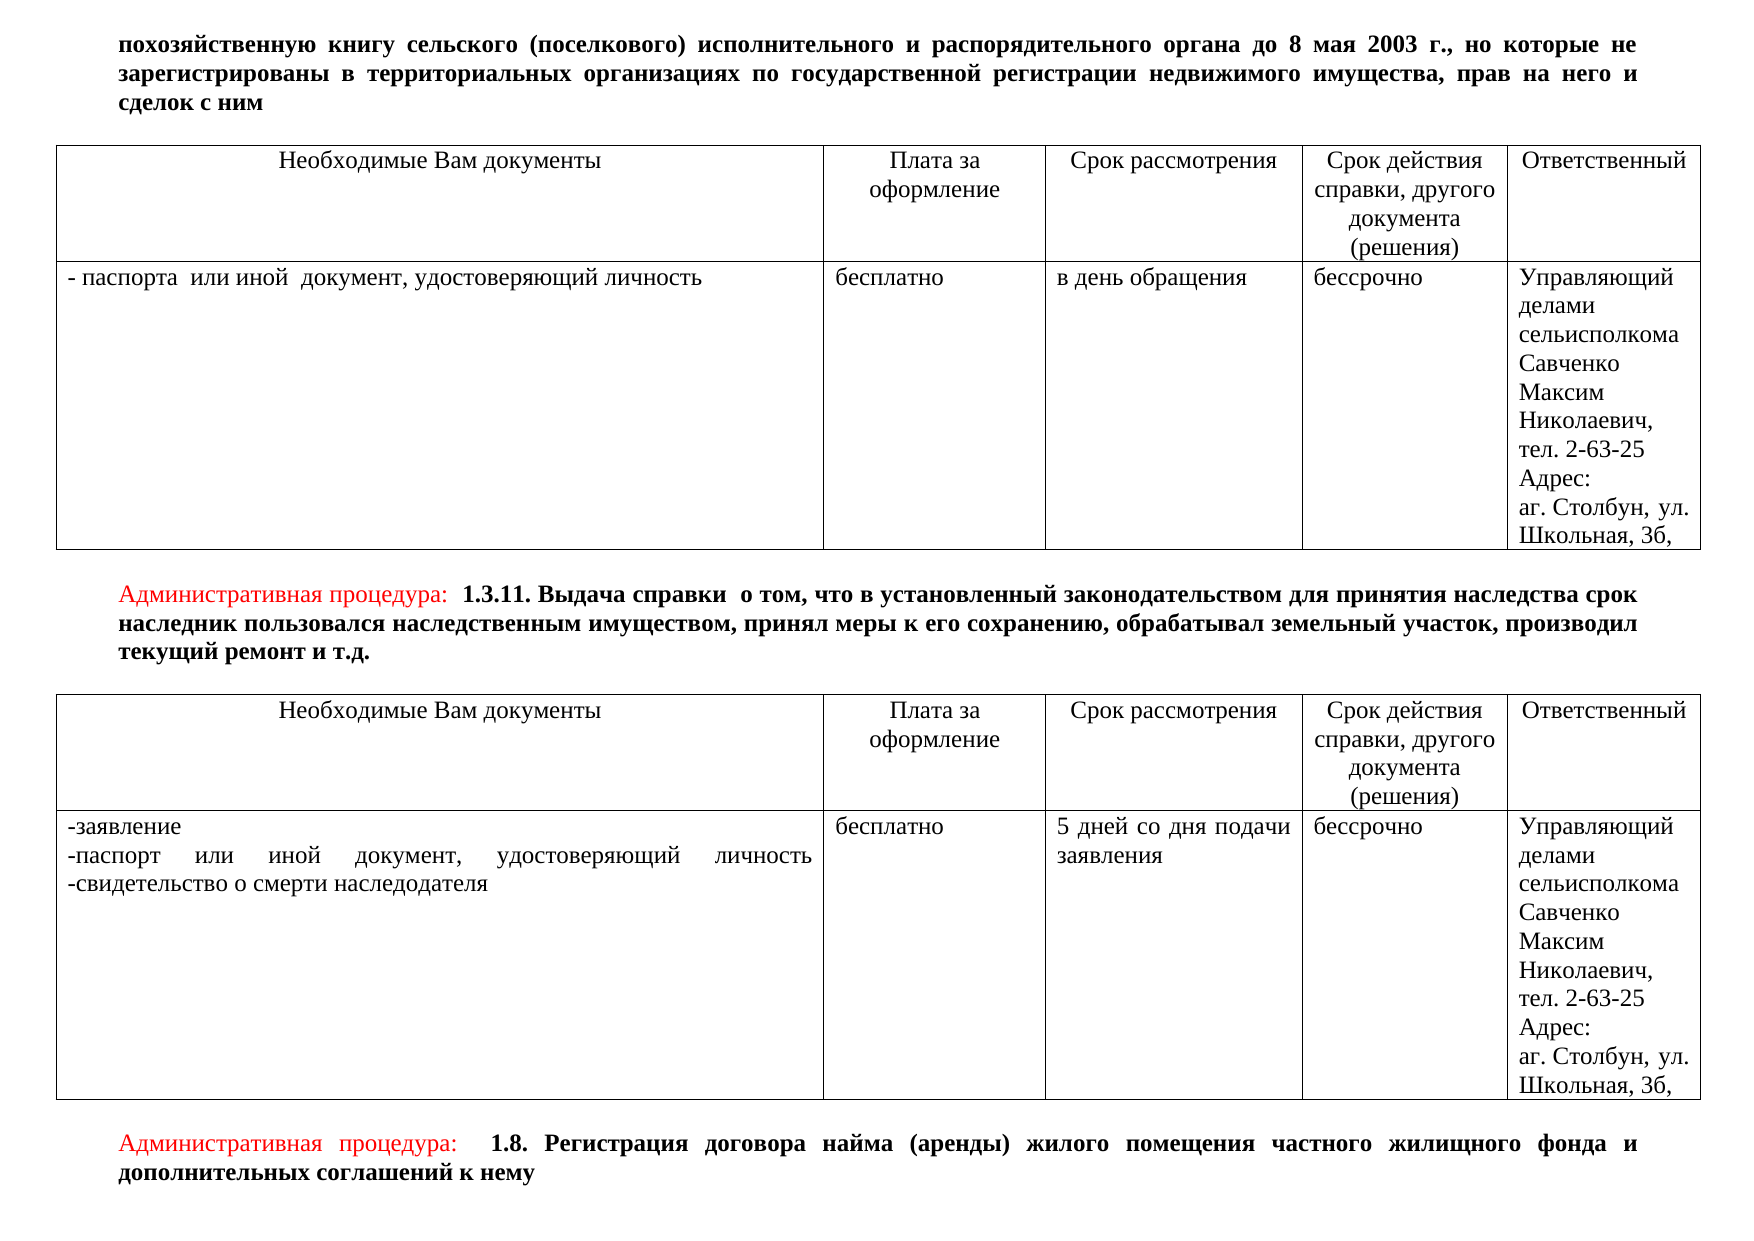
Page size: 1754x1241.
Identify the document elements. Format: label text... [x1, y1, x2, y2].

table_header Ответственный [1508, 695, 1700, 810]
table_cell бесплатно [824, 811, 1045, 1098]
table_cell в день обращения [1046, 262, 1302, 549]
text Административная процедура: 1.3.11. Выдача справки о том, что в установленный законодательством для принятия наследства срок наследник пользовался наследственным имуществом, принял меры к его сохранению, обрабатывал земельный участок, производил текущий ремонт и т.д. [118, 579, 1639, 665]
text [118, 29, 1639, 116]
table_header Плата за оформление [824, 146, 1045, 261]
table_cell бесплатно [824, 262, 1045, 549]
table_cell - паспорта или иной документ, удостоверяющий личность [57, 262, 823, 549]
table_header Срок действия справки, другого документа (решения) [1303, 695, 1507, 810]
table_header Ответственный [1508, 146, 1700, 261]
table_header Срок рассмотрения [1046, 695, 1302, 810]
table_header Срок действия справки, другого документа (решения) [1303, 146, 1507, 261]
table_header Необходимые Вам документы [57, 695, 823, 810]
table_cell Управляющий делами сельисполкома Савченко Максим Николаевич, тел. 2-63-25 Адрес: аг. Столбун, ул. Школьная, 3б, [1508, 262, 1700, 549]
table_header Срок рассмотрения [1046, 146, 1302, 261]
table_header Плата за оформление [824, 695, 1045, 810]
table_cell 5 дней со дня подачи заявления [1046, 811, 1302, 1098]
table_cell -заявление -паспорт или иной документ, удостоверяющий личность -свидетельство о смерти наследодателя [57, 811, 823, 1098]
text Административная процедура: 1.8. Регистрация договора найма (аренды) жилого помещения частного жилищного фонда и дополнительных соглашений к нему [118, 1128, 1639, 1186]
table_cell Управляющий делами сельисполкома Савченко Максим Николаевич, тел. 2-63-25 Адрес: аг. Столбун, ул. Школьная, 3б, [1508, 811, 1700, 1098]
table_header Необходимые Вам документы [57, 146, 823, 261]
table_cell бессрочно [1303, 811, 1507, 1098]
table_cell бессрочно [1303, 262, 1507, 549]
